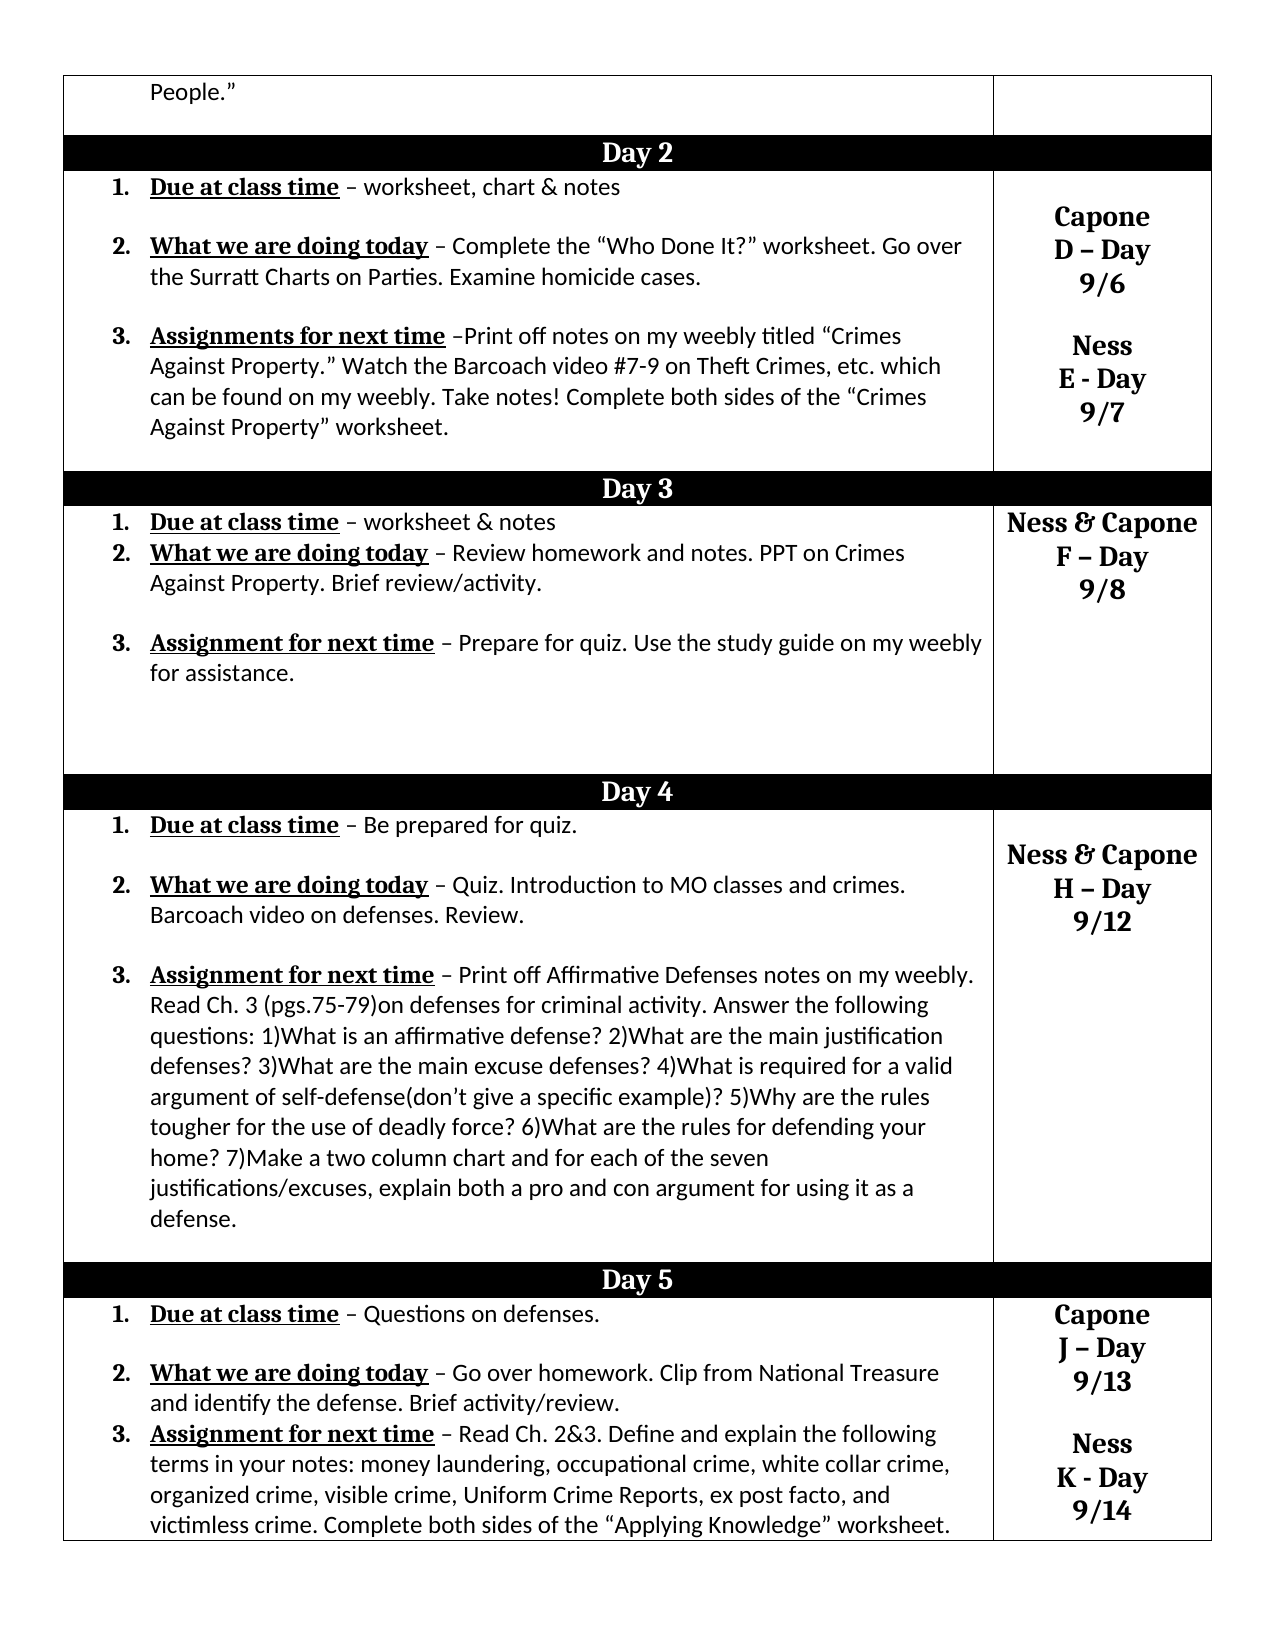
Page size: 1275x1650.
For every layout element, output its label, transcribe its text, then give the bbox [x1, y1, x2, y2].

table_cell Day 4 [64, 775, 1211, 809]
table_cell Capone J – Day 9/13 Ness K - Day 9/14 [994, 1298, 1211, 1540]
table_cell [64, 76, 993, 135]
table_cell Due at class time – Be prepared for quiz. What we are doing today – Quiz. Introduction to MO classes and crimes. Barcoach video on defenses. Review. Assignment for next time – Print off Affirmative Defenses notes on my weebly. Read Ch. 3 (pgs.75-79)on defenses for criminal activity. Answer the following questions: 1)What is an affirmative defense? 2)What are the main justification defenses? 3)What are the main excuse defenses? 4)What is required for a valid argument of self-defense(don’t give a specific example)? 5)Why are the rules tougher for the use of deadly force? 6)What are the rules for defending your home? 7)Make a two column chart and for each of the seven justifications/excuses, explain both a pro and con argument for using it as a defense. [64, 810, 993, 1262]
table_cell Due at class time – worksheet, chart & notes What we are doing today – Complete the “Who Done It?” worksheet. Go over the Surratt Charts on Parties. Examine homicide cases. Assignments for next time –Print off notes on my weebly titled “Crimes Against Property.” Watch the Barcoach video #7-9 on Theft Crimes, etc. which can be found on my weebly. Take notes! Complete both sides of the “Crimes Against Property” worksheet. [64, 171, 993, 471]
table_cell Day 2 [64, 136, 1211, 170]
table_cell Ness & Capone F – Day 9/8 [994, 506, 1211, 774]
table_cell Capone D – Day 9/6 Ness E - Day 9/7 [994, 171, 1211, 471]
table_cell Day 3 [64, 472, 1211, 505]
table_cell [994, 76, 1211, 135]
table_cell Ness & Capone H – Day 9/12 [994, 810, 1211, 1262]
table_cell Due at class time – Questions on defenses. What we are doing today – Go over homework. Clip from National Treasure and identify the defense. Brief activity/review. Assignment for next time – Read Ch. 2&3. Define and explain the following terms in your notes: money laundering, occupational crime, white collar crime, organized crime, visible crime, Uniform Crime Reports, ex post facto, and victimless crime. Complete both sides of the “Applying Knowledge” worksheet. [64, 1298, 993, 1540]
table_cell Due at class time – worksheet & notes What we are doing today – Review homework and notes. PPT on Crimes Against Property. Brief review/activity. Assignment for next time – Prepare for quiz. Use the study guide on my weebly for assistance. [64, 506, 993, 774]
table_cell Day 5 [64, 1263, 1211, 1297]
